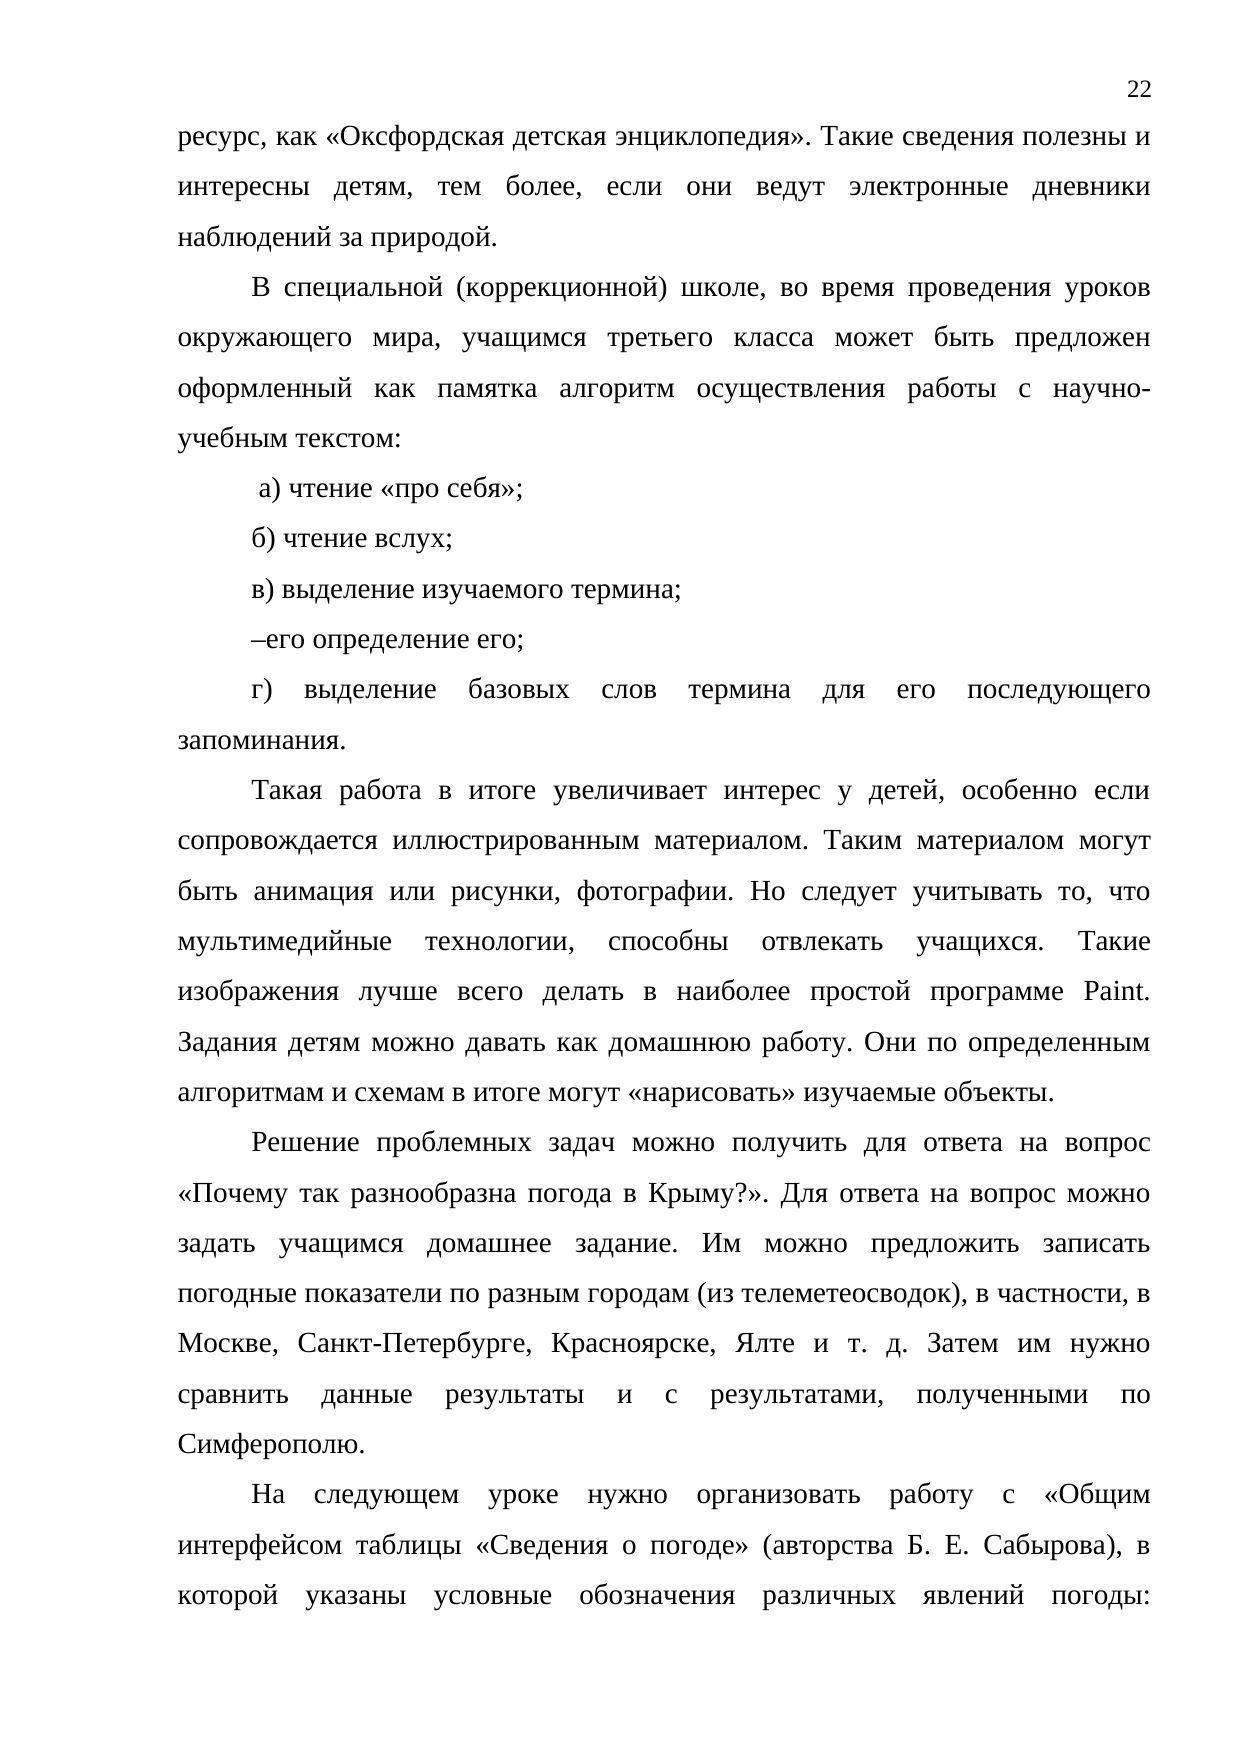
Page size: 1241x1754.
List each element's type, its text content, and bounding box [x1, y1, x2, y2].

text Такая работа в итоге увеличивает интерес у детей, особенно если сопровождается иллюстрированным материалом. Таким материалом могут быть анимация или рисунки, фотографии. Но следует учитывать то, что мультимедийные технологии, способны отвлекать учащихся. Такие изображения лучше всего делать в наиболее простой программе Paint. Задания детям можно давать как домашнюю работу. Они по определенным алгоритмам и схемам в итоге могут «нарисовать» изучаемые объекты. [177, 772, 1152, 1108]
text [177, 1477, 1152, 1611]
text в) выделение изучаемого термина; [177, 571, 1152, 604]
text В специальной (коррекционной) школе, во время проведения уроков окружающего мира, учащимся третьего класса может быть предложен оформленный как памятка алгоритм осуществления работы с научно-учебным текстом: [177, 269, 1152, 453]
text Решение проблемных задач можно получить для ответа на вопрос «Почему так разнообразна погода в Крыму?». Для ответа на вопрос можно задать учащимся домашнее задание. Им можно предложить записать погодные показатели по разным городам (из телеметеосводок), в частности, в Москве, Санкт-Петербурге, Красноярске, Ялте и т. д. Затем им нужно сравнить данные результаты и с результатами, полученными по Симферополю. [177, 1124, 1152, 1460]
text б) чтение вслух; [177, 521, 1152, 554]
text г) выделение базовых слов термина для его последующего запоминания. [177, 672, 1152, 755]
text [177, 118, 1152, 252]
text –его определение его; [177, 621, 1152, 655]
text а) чтение «про себя»; [177, 470, 1152, 504]
